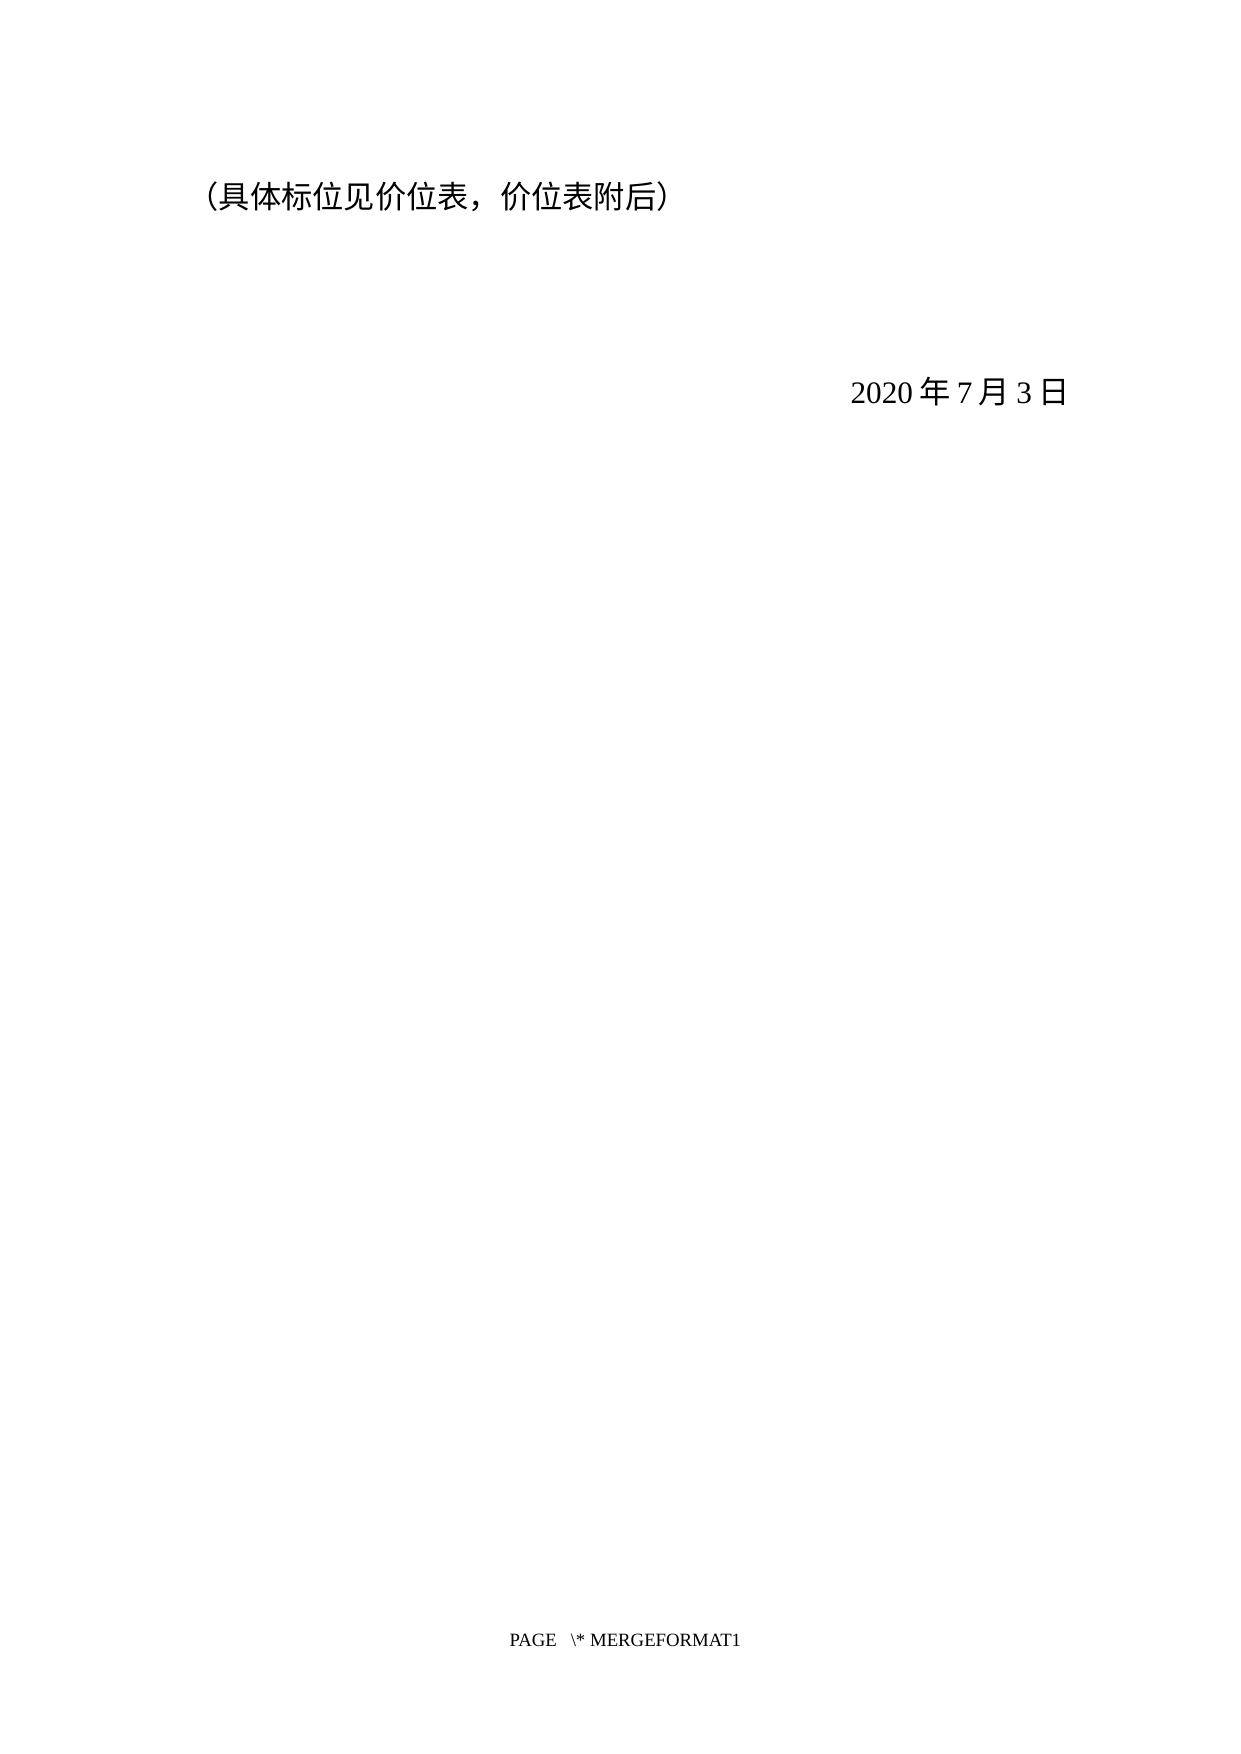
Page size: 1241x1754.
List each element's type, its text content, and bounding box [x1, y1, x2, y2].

text 2020年7月3日 [187, 357, 1069, 422]
text （具体标位见价位表，价位表附后） [187, 162, 1063, 227]
